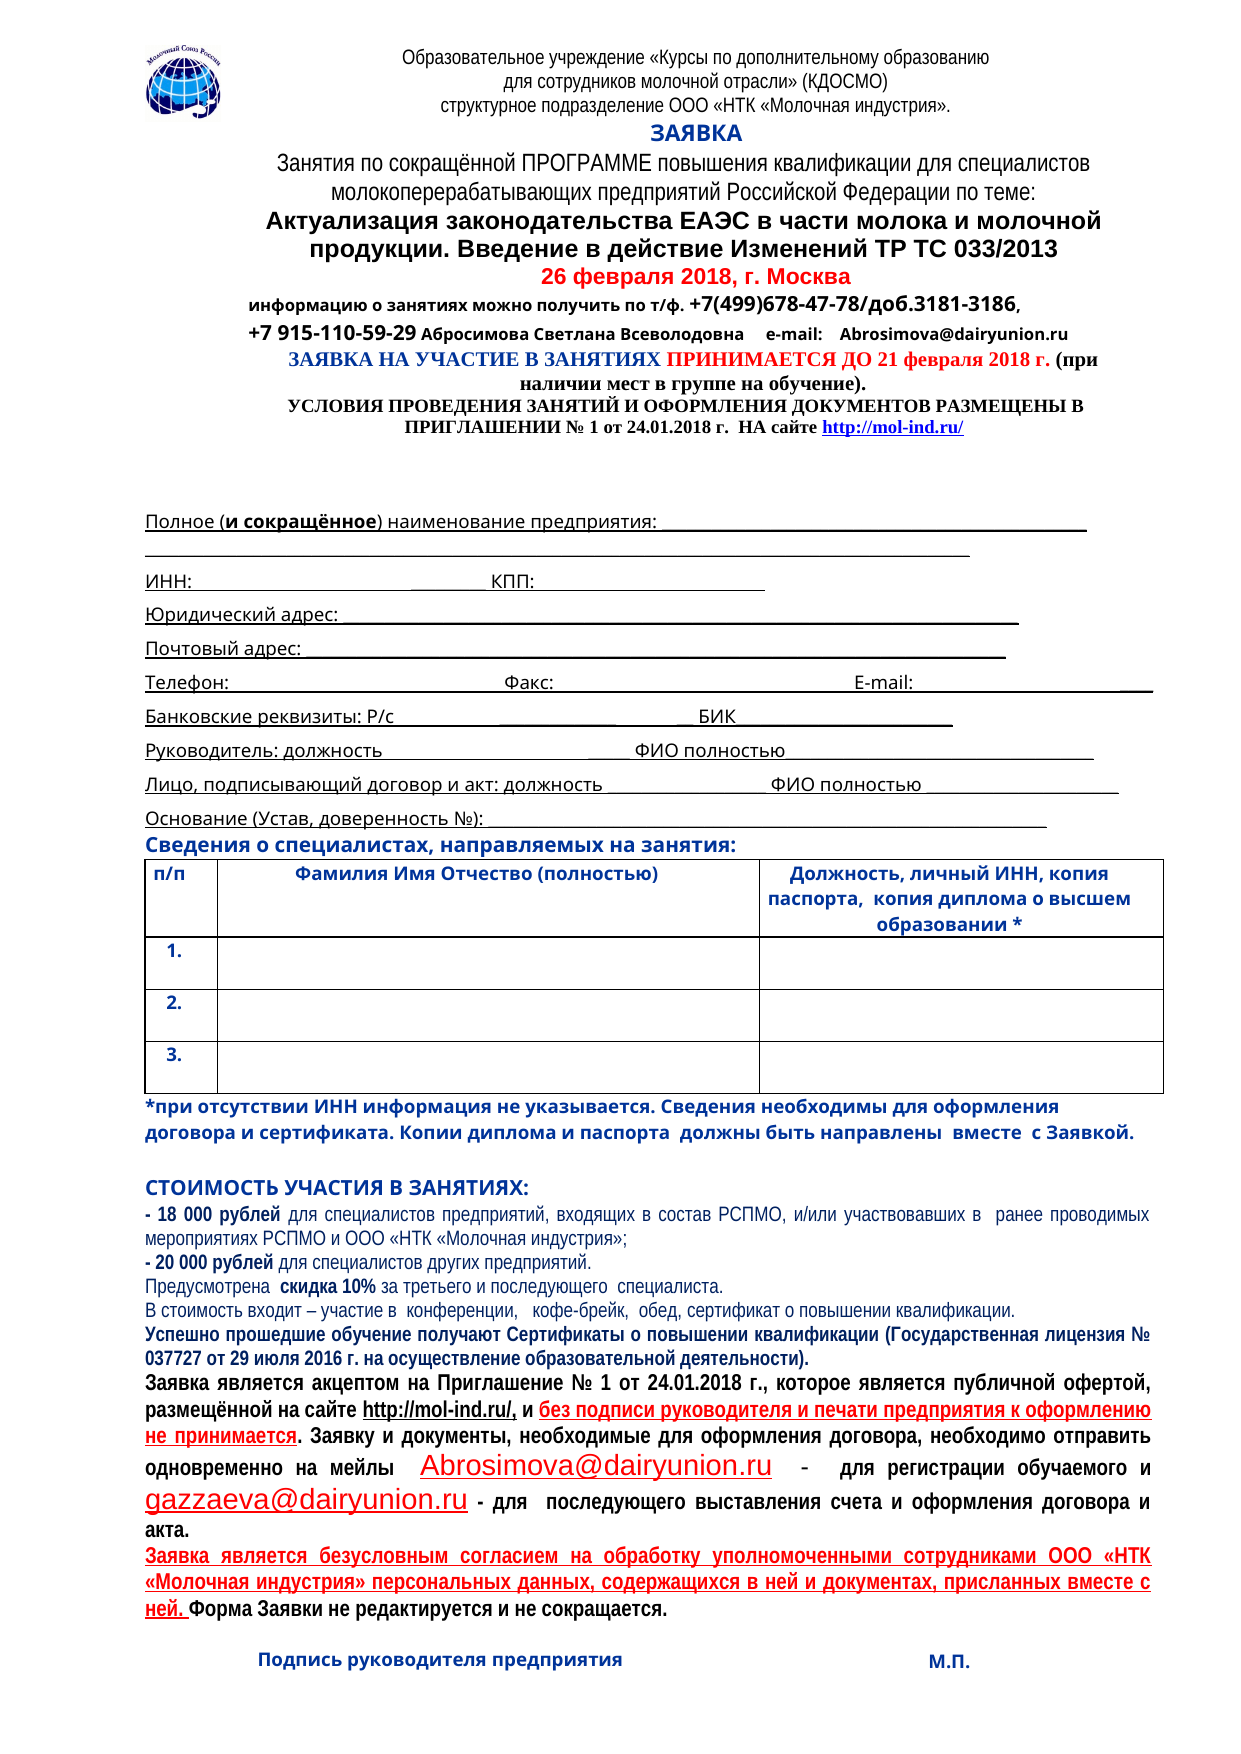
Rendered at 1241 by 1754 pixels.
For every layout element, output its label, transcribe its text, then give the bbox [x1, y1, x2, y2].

text - 18 000 рублей для специалистов предприятий, входящих в состав РСПМО, и/или участвовавших в ранее проводимых мероприятиях РСПМО и ООО «НТК «Молочная индустрия»; [145, 1202, 1152, 1249]
text ___________________________________________________________________________________________________ [145, 534, 1188, 559]
text Успешно прошедшие обучение получают Сертификаты о повышении квалификации (Государственная лицензия № 037727 от 29 июля 2016 г. на осуществление образовательной деятельности). [145, 1321, 1152, 1369]
text Телефон: Факс: E-mail: ____ [145, 669, 1188, 695]
table_cell [760, 990, 1163, 1041]
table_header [145, 1621, 750, 1702]
text Лицо, подписывающий договор и акт: должность ___________________ ФИО полностью _______________________ [145, 771, 1188, 797]
text Руководитель: должность _____ ФИО полностью_____________________________________ [145, 737, 1188, 763]
text *при отсутствии ИНН информация не указывается. Сведения необходимы для оформления договора и сертификата. Копии диплома и паспорта должны быть направлены вместе с Заявкой. [145, 1094, 1152, 1145]
table_cell [218, 938, 759, 988]
table_cell [760, 1042, 1163, 1093]
table_header Должность, личный ИНН, копия паспорта, копия диплома о высшем образовании * [760, 860, 1163, 936]
table_header Фамилия Имя Отчество (полностью) [218, 860, 759, 936]
text Заявка является безусловным согласием на обработку уполномоченными сотрудниками ООО «НТК «Молочная индустрия» персональных данных, содержащихся в ней и документах, присланных вместе с ней. Форма Заявки не редактируется и не сокращается. [145, 1542, 1152, 1565]
table_cell 3. [146, 1042, 217, 1093]
text Стоимость УЧАСТИЯ В занятиях: [145, 1173, 1152, 1202]
table_cell [760, 938, 1163, 988]
text Основание (Устав, доверенность №): ___________________________________________________________________ [145, 805, 1188, 830]
table_header М.П. [750, 1621, 1163, 1702]
text Заявка является безусловным согласием на обработку уполномоченными сотрудниками ООО «НТК «Молочная индустрия» персональных данных, содержащихся в ней и документах, присланных вместе с ней. Форма Заявки не редактируется и не сокращается. [145, 1566, 1152, 1621]
text Почтовый адрес: ____________________________________________________________________________________ [145, 636, 1188, 661]
table_cell [218, 990, 759, 1041]
table_cell 1. [146, 938, 217, 988]
text Сведения о специалистах, направляемых на занятия: [145, 830, 1152, 859]
text В стоимость входит – участие в конференции, кофе-брейк, обед, сертификат о повышении квалификации. [145, 1297, 1152, 1321]
table_cell 2. [146, 990, 217, 1041]
table_cell [218, 1042, 759, 1093]
text Предусмотрена скидка 10% за третьего и последующего специалиста. [145, 1273, 1152, 1297]
text Полное (и сокращённое) наименование предприятия: ___________________________________________________ [145, 508, 1188, 534]
text ИНН: _________ КПП: [145, 568, 1188, 593]
text Юридический адрес: _________________________________________________________________________________ [145, 602, 1188, 627]
text Банковские реквизиты: Р/с ______________ __ БИК__________________________ [145, 703, 1188, 729]
text - 20 000 рублей для специалистов других предприятий. [145, 1249, 1152, 1273]
text Заявка является акцептом на Приглашение № 1 от 24.01.2018 г., которое является публичной офертой, размещённой на сайте http://mol-ind.ru/, и без подписи руководителя и печати предприятия к оформлению не принимается. Заявку и документы, необходимые для оформления договора, необходимо отправить одновременно на мейлы Abrosimova@dairyunion.ru - для регистрации обучаемого и gazzaeva@dairyunion.ru - для последующего выставления счета и оформления договора и акта. [145, 1369, 1152, 1542]
picture [144, 45, 222, 122]
table_header п/п [146, 860, 217, 936]
